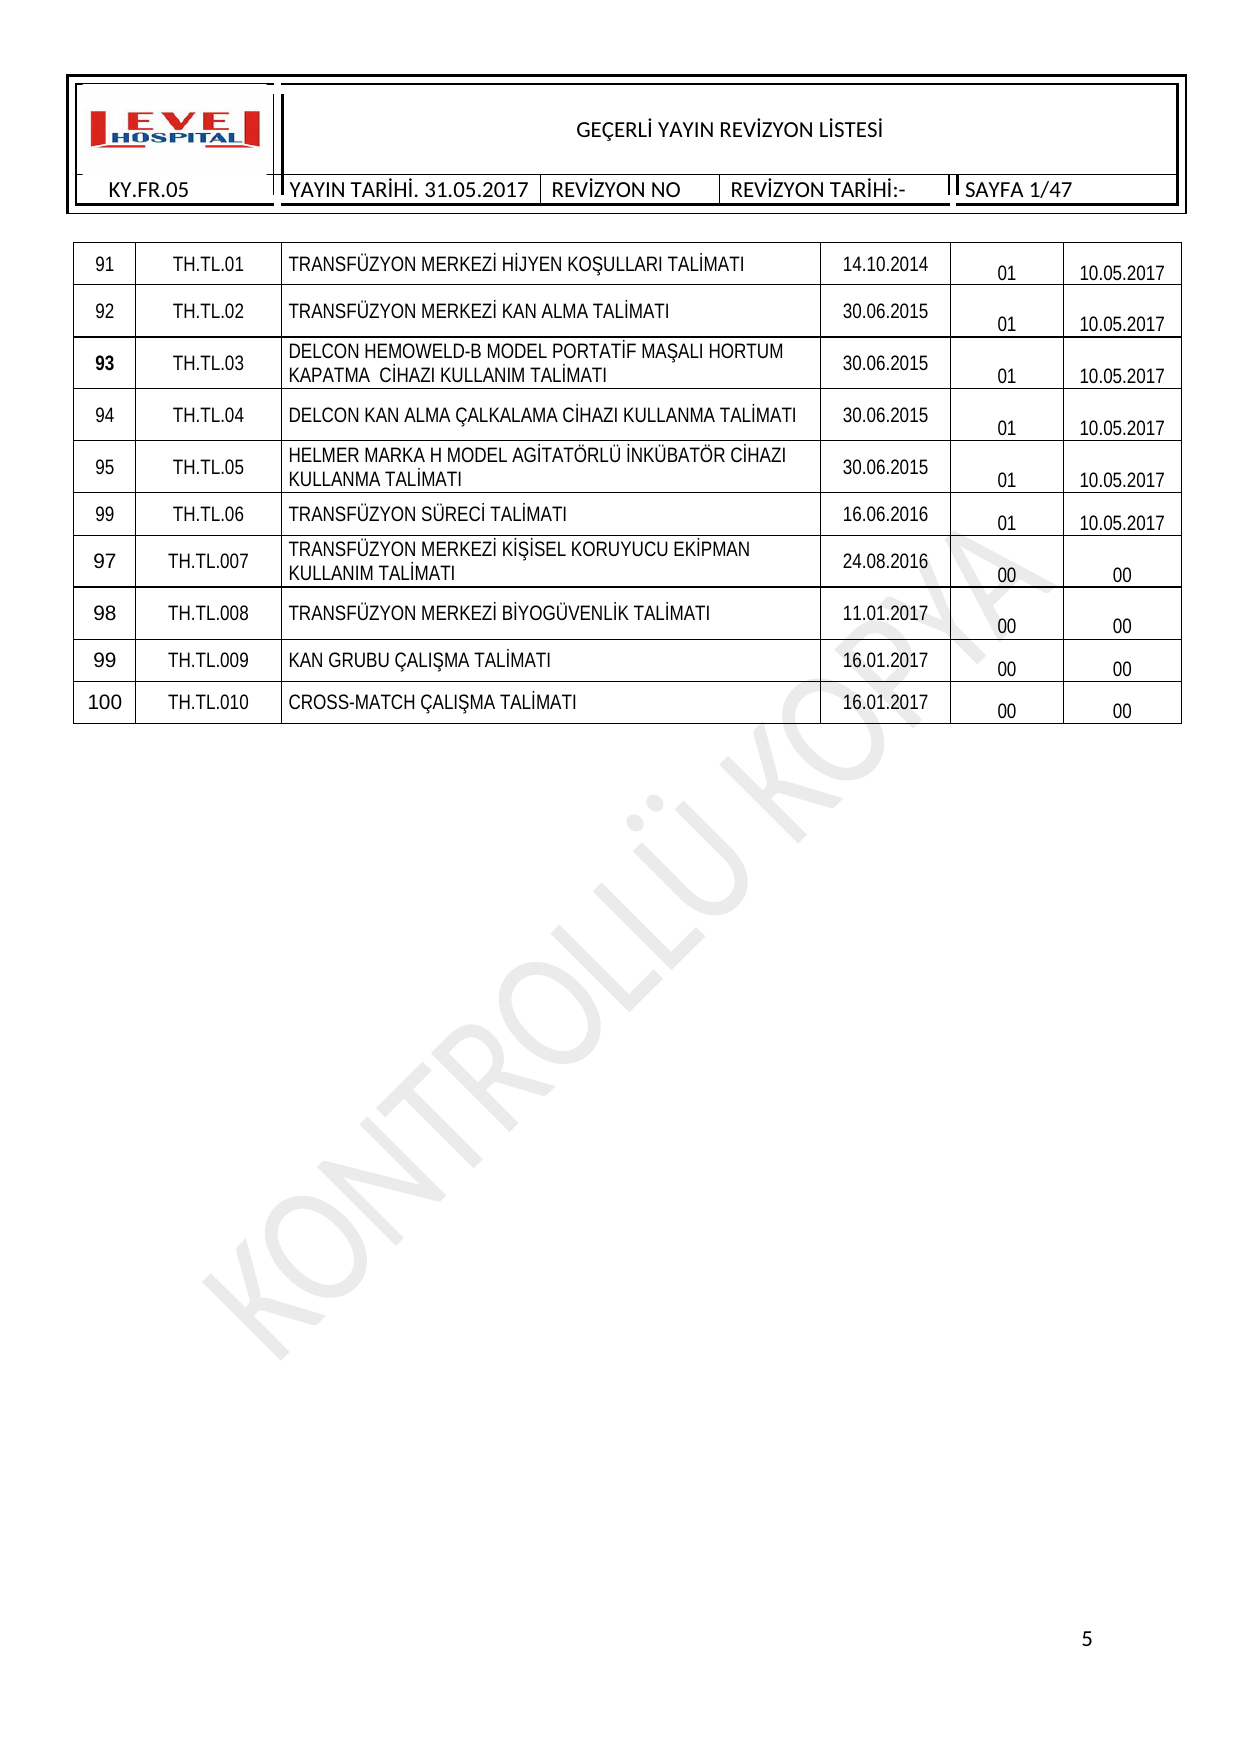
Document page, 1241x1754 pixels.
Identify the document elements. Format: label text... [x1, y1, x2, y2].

table_cell 24.08.2016 [821, 536, 950, 586]
table_cell 10.05.2017 [1064, 285, 1181, 336]
table_cell 97 [74, 536, 135, 586]
table_cell 00 [951, 536, 1063, 586]
table_cell 99 [74, 640, 135, 681]
table_cell HELMER MARKA H MODEL AGİTATÖRLÜ İNKÜBATÖR CİHAZI KULLANMA TALİMATI [282, 441, 820, 492]
table_cell TH.TL.02 [136, 285, 281, 336]
table_cell DELCON KAN ALMA ÇALKALAMA CİHAZI KULLANMA TALİMATI [282, 389, 820, 440]
table_cell 10.05.2017 [1064, 441, 1181, 492]
table_cell 10.05.2017 [1064, 243, 1181, 284]
table_cell TH.TL.05 [136, 441, 281, 492]
table_cell 00 [1064, 588, 1181, 638]
table_cell 16.06.2016 [821, 493, 950, 534]
table_cell 93 [74, 338, 135, 388]
table_cell 00 [951, 682, 1063, 723]
table_cell 01 [951, 285, 1063, 336]
table_cell TH.TL.03 [136, 338, 281, 388]
table_cell TH.TL.010 [136, 682, 281, 723]
table_cell 30.06.2015 [821, 441, 950, 492]
table_cell TRANSFÜZYON MERKEZİ KİŞİSEL KORUYUCU EKİPMAN KULLANIM TALİMATI [282, 536, 820, 586]
table_cell 01 [951, 389, 1063, 440]
table_cell TRANSFÜZYON MERKEZİ HİJYEN KOŞULLARI TALİMATI [282, 243, 820, 284]
table_cell DELCON HEMOWELD-B MODEL PORTATİF MAŞALI HORTUM KAPATMA CİHAZI KULLANIM TALİMATI [282, 338, 820, 388]
table_cell 00 [1064, 536, 1181, 586]
picture [82, 84, 267, 175]
table_cell 00 [951, 640, 1063, 681]
table_cell TH.TL.06 [136, 493, 281, 534]
table_cell 14.10.2014 [821, 243, 950, 284]
table_cell TH.TL.009 [136, 640, 281, 681]
table_cell 11.01.2017 [821, 588, 950, 638]
table_cell 94 [74, 389, 135, 440]
table_cell 100 [74, 682, 135, 723]
table_cell CROSS-MATCH ÇALIŞMA TALİMATI [282, 682, 820, 723]
table_cell 30.06.2015 [821, 338, 950, 388]
table_cell 91 [74, 243, 135, 284]
table_cell 10.05.2017 [1064, 338, 1181, 388]
table_cell TH.TL.008 [136, 588, 281, 638]
table_cell TRANSFÜZYON MERKEZİ KAN ALMA TALİMATI [282, 285, 820, 336]
table_cell TH.TL.01 [136, 243, 281, 284]
table_cell 16.01.2017 [821, 682, 950, 723]
table_cell 99 [74, 493, 135, 534]
table_cell 10.05.2017 [1064, 389, 1181, 440]
table_cell 00 [1064, 682, 1181, 723]
table_cell 98 [74, 588, 135, 638]
table_cell TRANSFÜZYON SÜRECİ TALİMATI [282, 493, 820, 534]
table_cell 01 [951, 243, 1063, 284]
table_cell 00 [1064, 640, 1181, 681]
table_cell 01 [951, 338, 1063, 388]
table_cell TH.TL.007 [136, 536, 281, 586]
table_cell 10.05.2017 [1064, 493, 1181, 534]
table_cell 01 [951, 441, 1063, 492]
table_cell 30.06.2015 [821, 389, 950, 440]
table_cell 01 [951, 493, 1063, 534]
table_cell 30.06.2015 [821, 285, 950, 336]
table_cell KAN GRUBU ÇALIŞMA TALİMATI [282, 640, 820, 681]
table_cell TH.TL.04 [136, 389, 281, 440]
table_cell TRANSFÜZYON MERKEZİ BİYOGÜVENLİK TALİMATI [282, 588, 820, 638]
table_cell 16.01.2017 [821, 640, 950, 681]
table_cell 00 [951, 588, 1063, 638]
table_cell 92 [74, 285, 135, 336]
table_cell 95 [74, 441, 135, 492]
